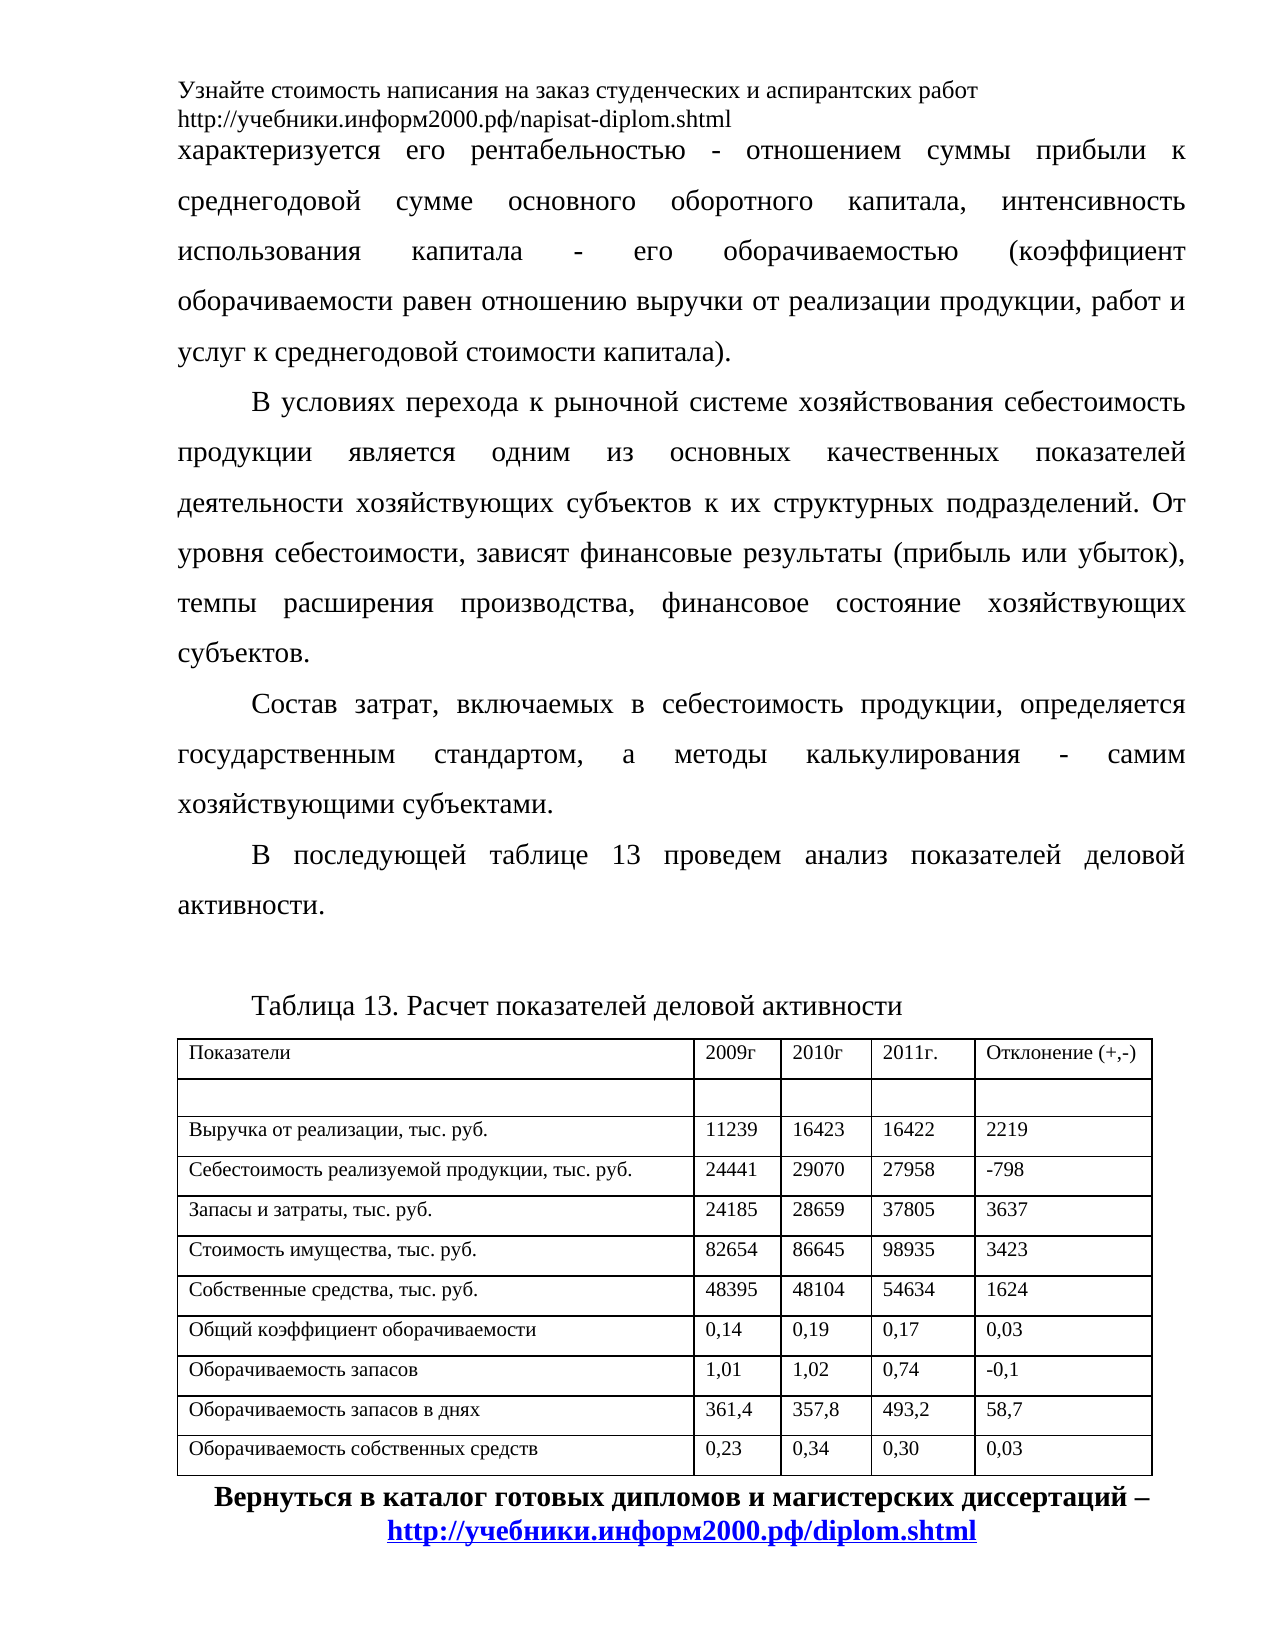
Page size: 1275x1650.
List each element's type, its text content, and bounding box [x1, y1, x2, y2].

table_header Отклонение (+,-) [976, 1040, 1151, 1078]
table_cell -798 [976, 1157, 1151, 1195]
table_cell 361,4 [695, 1397, 780, 1435]
table_cell 1624 [976, 1277, 1151, 1315]
table_cell 48395 [695, 1277, 780, 1315]
table_header Показатели [178, 1040, 693, 1078]
table_cell 86645 [782, 1237, 871, 1275]
table_cell 1,01 [695, 1357, 780, 1395]
text Таблица 13. Расчет показателей деловой активности [177, 988, 1186, 1021]
table_cell 0,34 [782, 1436, 871, 1475]
table_header 2009г [695, 1040, 780, 1078]
table_cell 0,03 [976, 1317, 1151, 1355]
table_cell Стоимость имущества, тыс. руб. [178, 1237, 693, 1275]
table_cell [695, 1080, 780, 1116]
table_cell Оборачиваемость собственных средств [178, 1436, 693, 1475]
table_cell 0,03 [976, 1436, 1151, 1475]
table_header 2011г. [872, 1040, 974, 1078]
table_cell 3637 [976, 1197, 1151, 1235]
table_cell 0,14 [695, 1317, 780, 1355]
table_cell 493,2 [872, 1397, 974, 1435]
text В условиях перехода к рыночной системе хозяйствования себестоимость продукции является одним из основных качественных показателей деятельности хозяйствующих субъектов к их структурных подразделений. От уровня себестоимости, зависят финансовые результаты (прибыль или убыток), темпы расширения производства, финансовое состояние хозяйствующих субъектов. [177, 384, 1186, 669]
table_cell 29070 [782, 1157, 871, 1195]
table_cell Общий коэффициент оборачиваемости [178, 1317, 693, 1355]
table_cell Оборачиваемость запасов в днях [178, 1397, 693, 1435]
text Состав затрат, включаемых в себестоимость продукции, определяется государственным стандартом, а методы калькулирования - самим хозяйствующими субъектами. [177, 686, 1186, 820]
table_cell Себестоимость реализуемой продукции, тыс. руб. [178, 1157, 693, 1195]
table_cell 54634 [872, 1277, 974, 1315]
table_cell 27958 [872, 1157, 974, 1195]
table_cell 1,02 [782, 1357, 871, 1395]
table_cell 48104 [782, 1277, 871, 1315]
table_cell 28659 [782, 1197, 871, 1235]
table_cell 11239 [695, 1117, 780, 1156]
table_cell 37805 [872, 1197, 974, 1235]
table_cell 16423 [782, 1117, 871, 1156]
table_cell [178, 1080, 693, 1116]
table_cell [782, 1080, 871, 1116]
table_cell 82654 [695, 1237, 780, 1275]
table_cell 24441 [695, 1157, 780, 1195]
table_cell Оборачиваемость запасов [178, 1357, 693, 1395]
table_cell Собственные средства, тыс. руб. [178, 1277, 693, 1315]
table_cell 16422 [872, 1117, 974, 1156]
text В последующей таблице 13 проведем анализ показателей деловой активности. [177, 837, 1186, 921]
table_cell 0,23 [695, 1436, 780, 1475]
table_cell 0,19 [782, 1317, 871, 1355]
table_cell 2219 [976, 1117, 1151, 1156]
table_cell 98935 [872, 1237, 974, 1275]
table_cell [976, 1080, 1151, 1116]
table_cell -0,1 [976, 1357, 1151, 1395]
table_cell 0,30 [872, 1436, 974, 1475]
table_cell 0,17 [872, 1317, 974, 1355]
table_header 2010г [782, 1040, 871, 1078]
table_cell 24185 [695, 1197, 780, 1235]
table_cell 357,8 [782, 1397, 871, 1435]
table_cell 58,7 [976, 1397, 1151, 1435]
table_cell Запасы и затраты, тыс. руб. [178, 1197, 693, 1235]
table_cell 0,74 [872, 1357, 974, 1395]
table_cell 3423 [976, 1237, 1151, 1275]
table_cell [872, 1080, 974, 1116]
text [177, 132, 1186, 367]
table_cell Выручка от реализации, тыс. руб. [178, 1117, 693, 1156]
